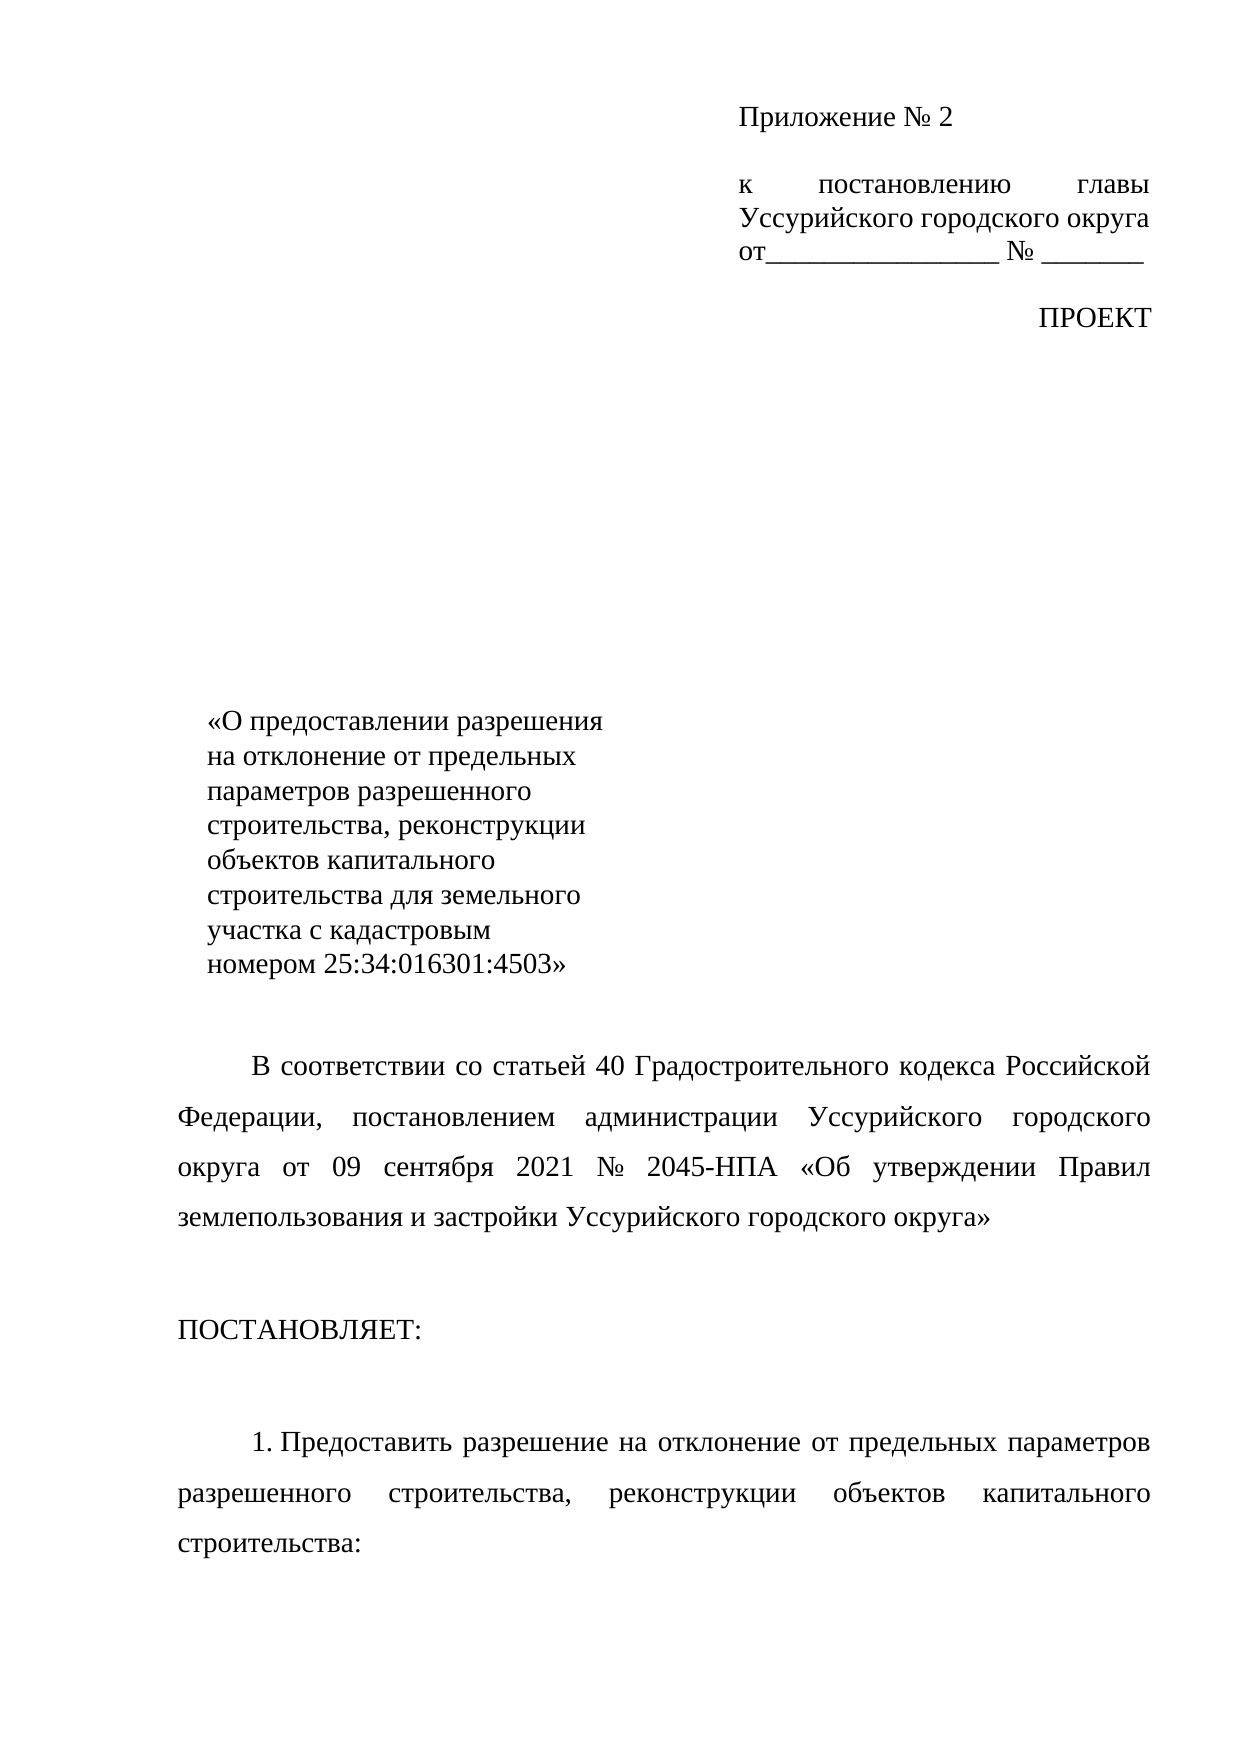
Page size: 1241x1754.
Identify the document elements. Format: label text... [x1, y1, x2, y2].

text строительства для земельного участка с кадастровым [207, 877, 1152, 945]
text Приложение № 2 [177, 99, 1152, 133]
text «О предоставлении разрешения [207, 703, 1152, 737]
text строительства, реконструкции [207, 807, 1152, 841]
text номером 25:34:016301:4503» [207, 947, 1152, 980]
text на отклонение от предельных [207, 738, 1152, 771]
text от________________ № _______ [177, 233, 1152, 267]
title ПОСТАНОВЛЯЕТ: [177, 1312, 1152, 1346]
title В соответствии со статьей 40 Градостроительного кодекса Российской Федерации, постановлением администрации Уссурийского городского округа от 09 сентября 2021 № 2045-НПА «Об утверждении Правил землепользования и застройки Уссурийского городского округа» [177, 1048, 1152, 1233]
text объектов капитального [207, 842, 1152, 876]
text ПРОЕКТ [177, 301, 1152, 334]
text Уссурийского городского округа [177, 200, 1152, 233]
text к постановлению главы [177, 166, 1152, 200]
text параметров разрешенного [207, 773, 1152, 806]
list 1. Предоставить разрешение на отклонение от предельных параметров разрешенного строительства, реконструкции объектов капитального строительства: [177, 1424, 1152, 1559]
